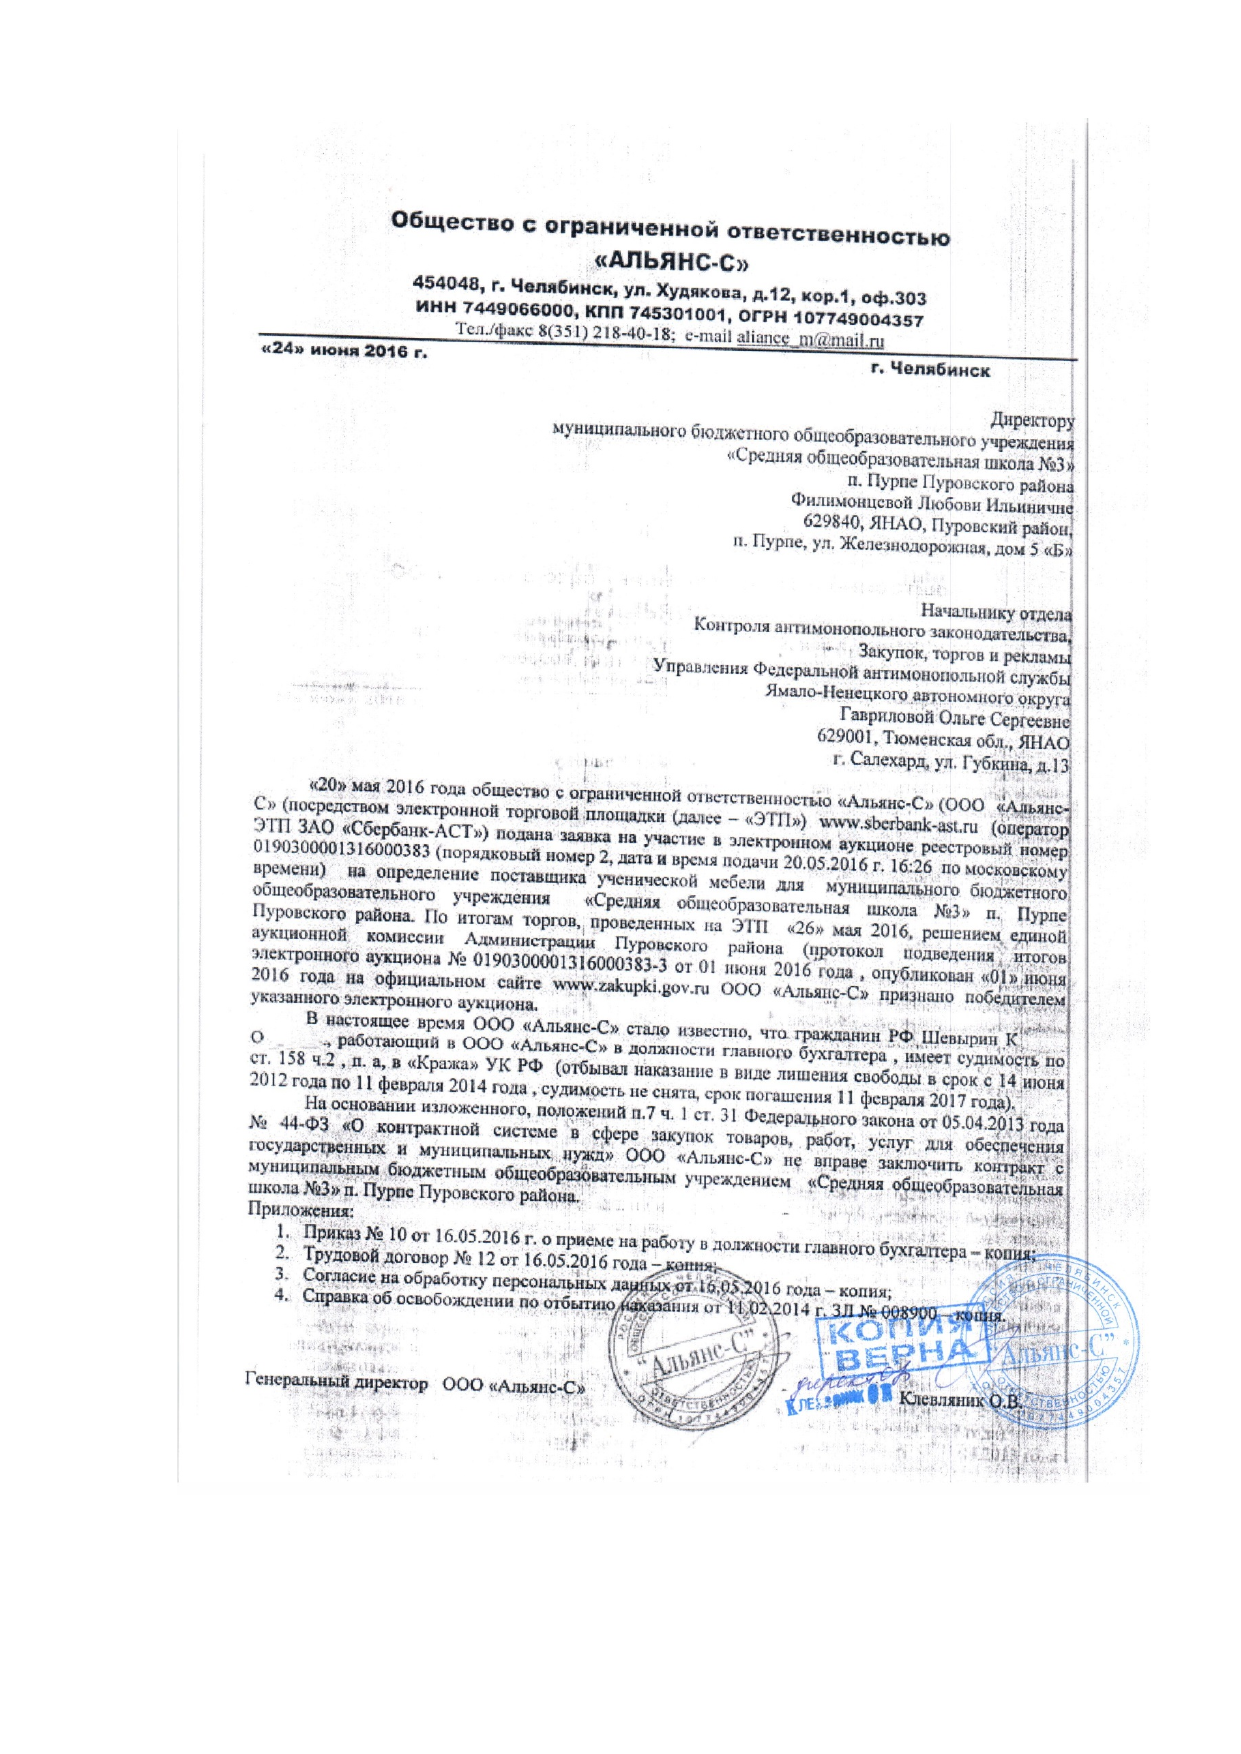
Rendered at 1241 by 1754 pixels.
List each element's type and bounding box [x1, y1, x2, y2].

picture [177, 118, 1151, 1495]
